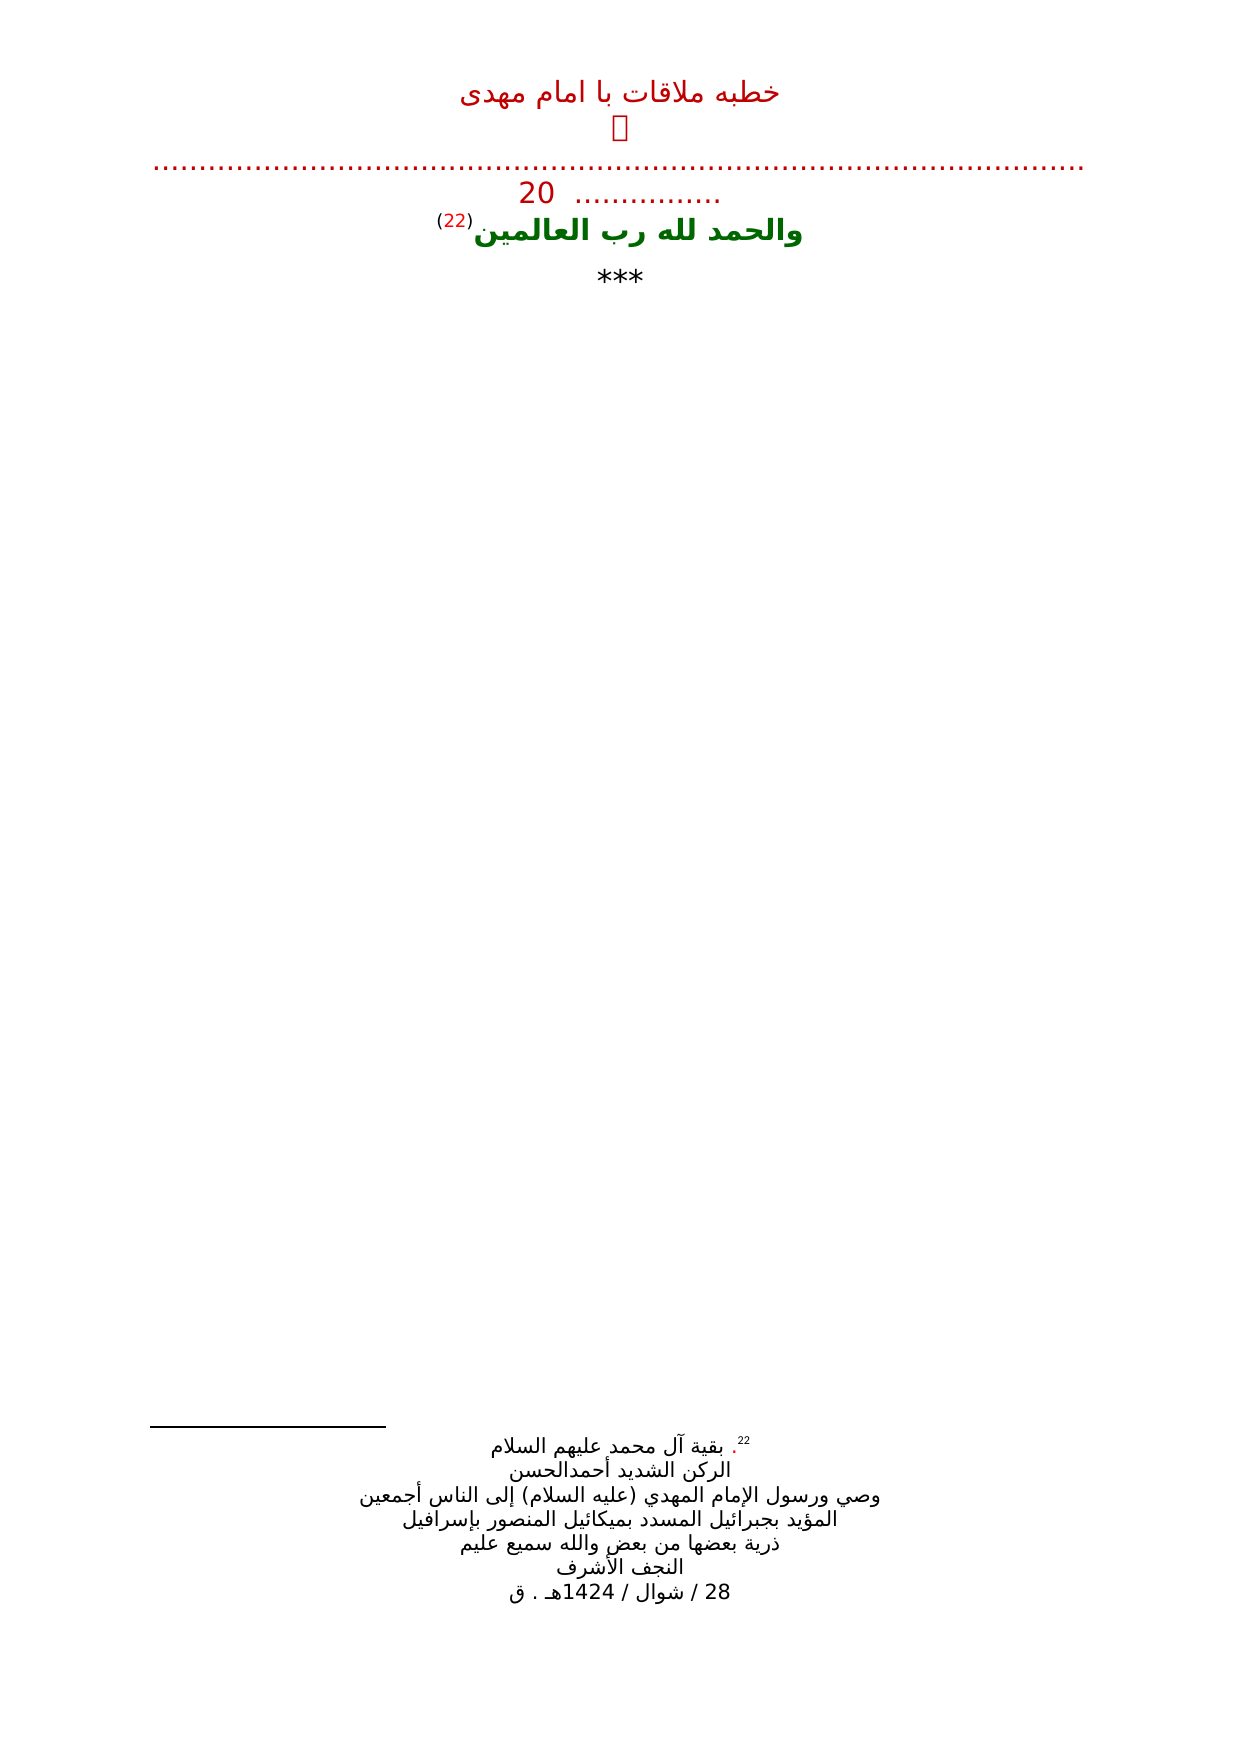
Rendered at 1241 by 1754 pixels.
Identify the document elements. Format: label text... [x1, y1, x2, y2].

text *** [180, 263, 1060, 299]
text والحمد لله رب العالمین() [180, 211, 1060, 247]
